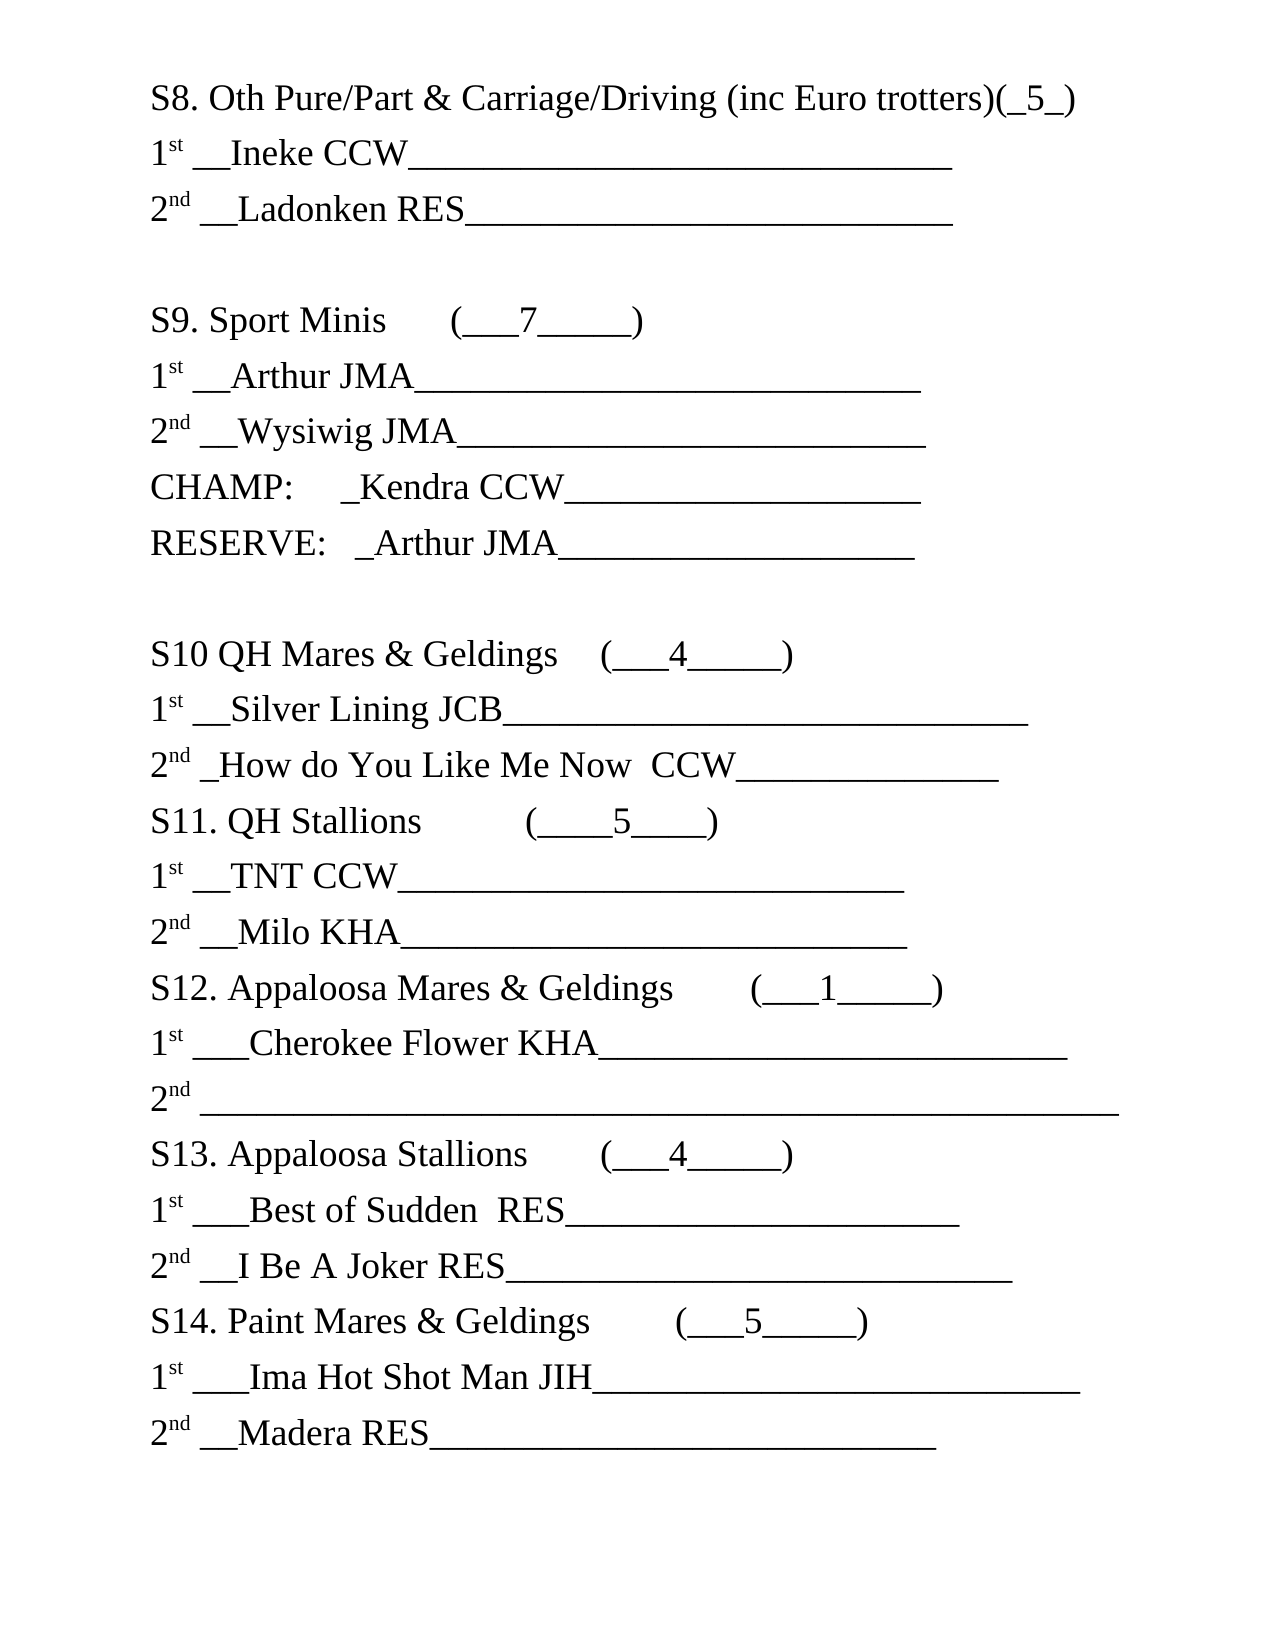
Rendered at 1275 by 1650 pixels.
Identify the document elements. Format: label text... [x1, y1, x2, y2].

text 1st __Silver Lining JCB____________________________ [150, 687, 1125, 730]
text S13. Appaloosa Stallions (___4_____) [150, 1132, 1125, 1175]
text 1st ___Best of Sudden RES_____________________ [150, 1187, 1125, 1231]
text 1st ___Cherokee Flower KHA_________________________ [150, 1021, 1125, 1064]
text 1st __Arthur JMA___________________________ [150, 353, 1125, 396]
text 2nd __Ladonken RES__________________________ [150, 186, 1125, 229]
text 2nd __I Be A Joker RES___________________________ [150, 1243, 1125, 1286]
text S14. Paint Mares & Geldings (___5_____) [150, 1299, 1125, 1342]
text S11. QH Stallions (____5____) [150, 798, 1125, 841]
text S8. Oth Pure/Part & Carriage/Driving (inc Euro trotters)(_5_) [150, 75, 1125, 118]
text 1st __TNT CCW___________________________ [150, 854, 1125, 897]
text 1st __Ineke CCW_____________________________ [150, 131, 1125, 174]
text 2nd __Milo KHA___________________________ [150, 909, 1125, 952]
text 2nd _________________________________________________ [150, 1076, 1125, 1119]
text CHAMP: _Kendra CCW___________________ [150, 464, 1125, 507]
text 2nd _How do You Like Me Now CCW______________ [150, 742, 1125, 786]
text RESERVE: _Arthur JMA___________________ [150, 520, 1125, 563]
text S10 QH Mares & Geldings (___4_____) [150, 631, 1125, 674]
text S9. Sport Minis (___7_____) [150, 297, 1125, 341]
text 2nd __Madera RES___________________________ [150, 1410, 1125, 1453]
text S12. Appaloosa Mares & Geldings (___1_____) [150, 965, 1125, 1008]
text 2nd __Wysiwig JMA_________________________ [150, 409, 1125, 452]
text 1st ___Ima Hot Shot Man JIH__________________________ [150, 1354, 1125, 1397]
